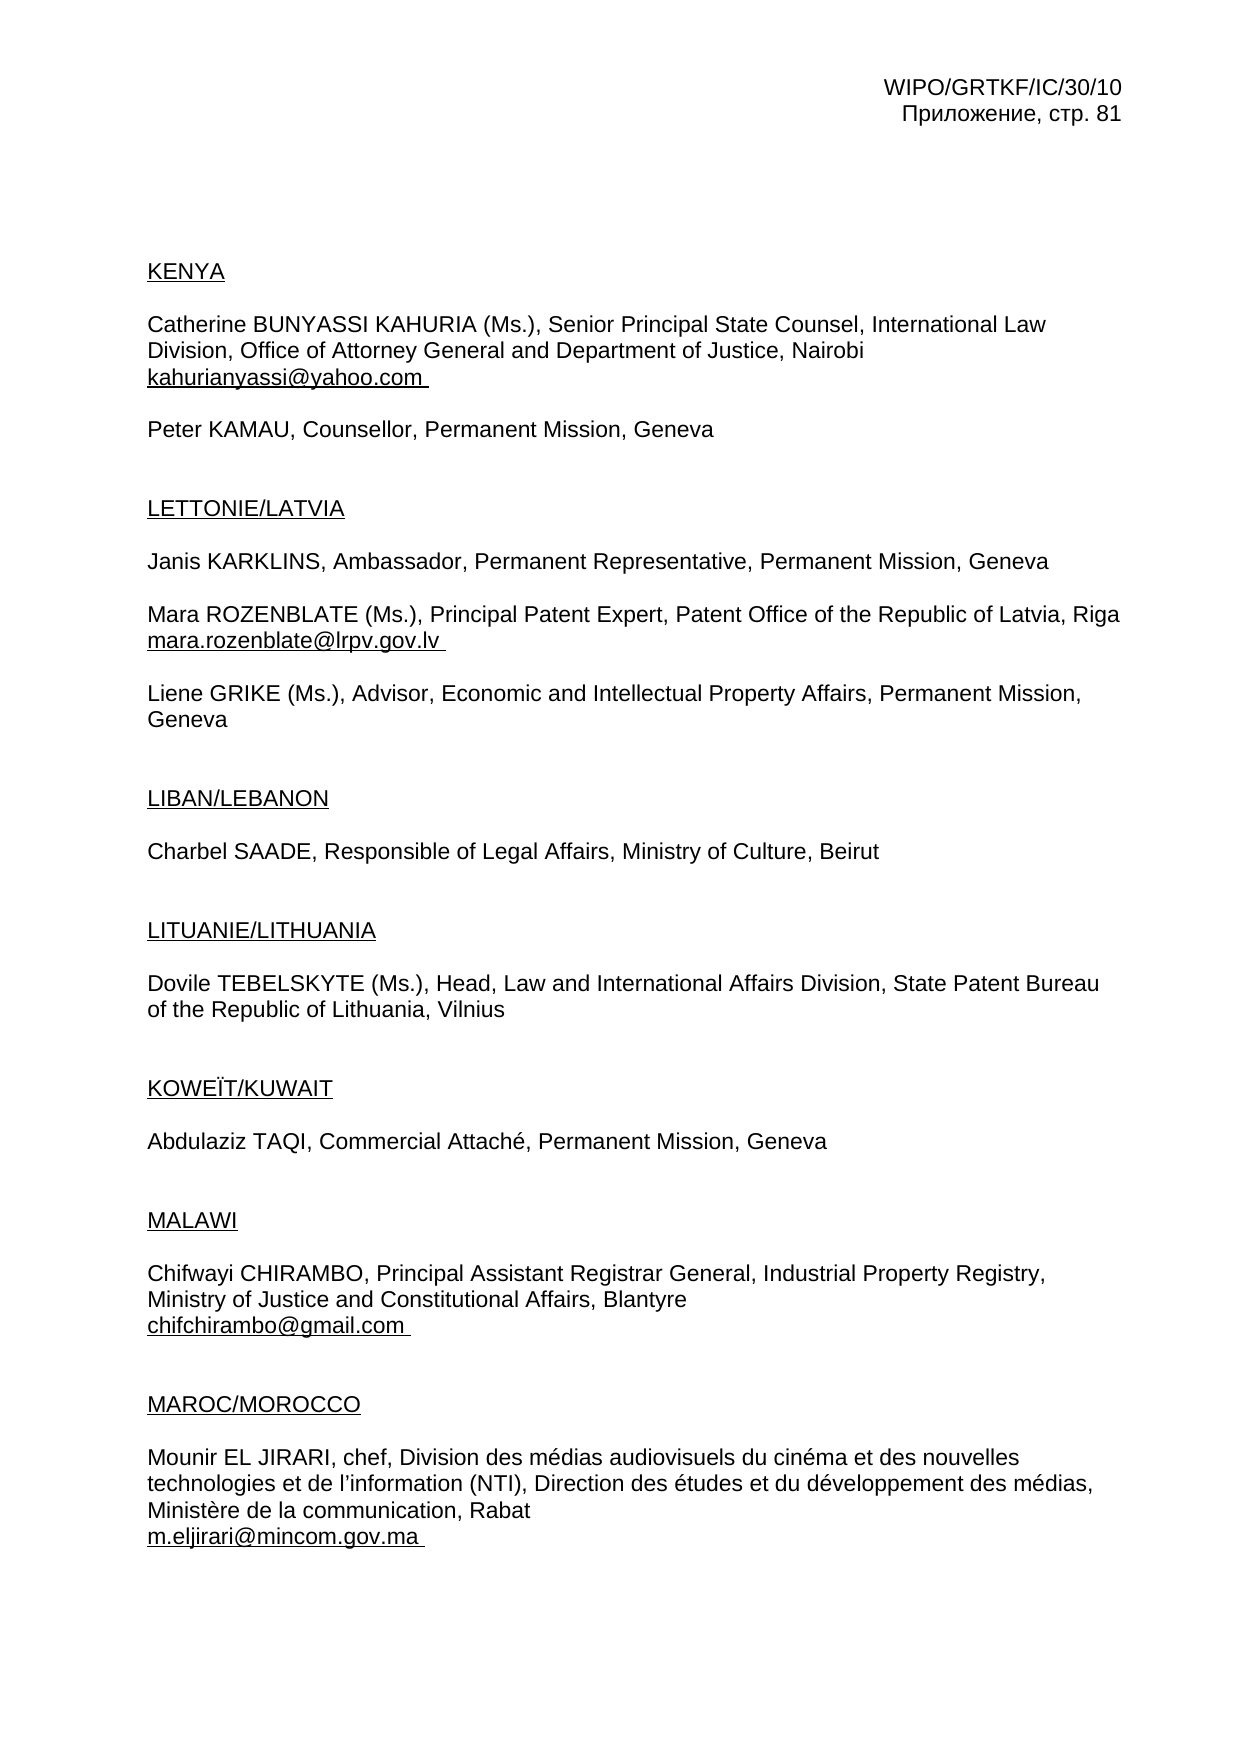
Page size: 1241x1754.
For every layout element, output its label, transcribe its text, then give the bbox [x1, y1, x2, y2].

text Liene GRIKE (Ms.), Advisor, Economic and Intellectual Property Affairs, Permanent Mission, Geneva [147, 680, 1122, 732]
text m.eljirari@mincom.gov.ma [147, 1523, 1122, 1549]
text Janis KARKLINS, Ambassador, Permanent Representative, Permanent Mission, Geneva [147, 548, 1122, 574]
text KENYA [147, 258, 1122, 284]
text KOWEÏT/KUWAIT [147, 1075, 1122, 1101]
text Abdulaziz TAQI, Commercial Attaché, Permanent Mission, Geneva [147, 1128, 1122, 1154]
text LIBAN/LEBANON [147, 785, 1122, 811]
text LITUANIE/LITHUANIA [147, 917, 1122, 943]
text Catherine BUNYASSI KAHURIA (Ms.), Senior Principal State Counsel, International Law Division, Office of Attorney General and Department of Justice, Nairobi [147, 311, 1122, 363]
text Peter KAMAU, Counsellor, Permanent Mission, Geneva [147, 416, 1122, 442]
text Chifwayi CHIRAMBO, Principal Assistant Registrar General, Industrial Property Registry, Ministry of Justice and Constitutional Affairs, Blantyre [147, 1259, 1122, 1312]
text LETTONIE/LATVIA [147, 495, 1122, 522]
text Mounir EL JIRARI, chef, Division des médias audiovisuels du cinéma et des nouvelles technologies et de l’information (NTI), Direction des études et du développement des médias, Ministère de la communication, Rabat [147, 1444, 1122, 1523]
text Dovile TEBELSKYTE (Ms.), Head, Law and International Affairs Division, State Patent Bureau of the Republic of Lithuania, Vilnius [147, 969, 1122, 1022]
text Charbel SAADE, Responsible of Legal Affairs, Ministry of Culture, Beirut [147, 838, 1122, 864]
text mara.rozenblate@lrpv.gov.lv [147, 627, 1122, 653]
text chifchirambo@gmail.com [147, 1312, 1122, 1338]
text MALAWI [147, 1207, 1122, 1233]
text Mara ROZENBLATE (Ms.), Principal Patent Expert, Patent Office of the Republic of Latvia, Riga [147, 601, 1122, 627]
text kahurianyassi@yahoo.com [147, 363, 1122, 390]
text MAROC/MOROCCO [147, 1391, 1122, 1418]
